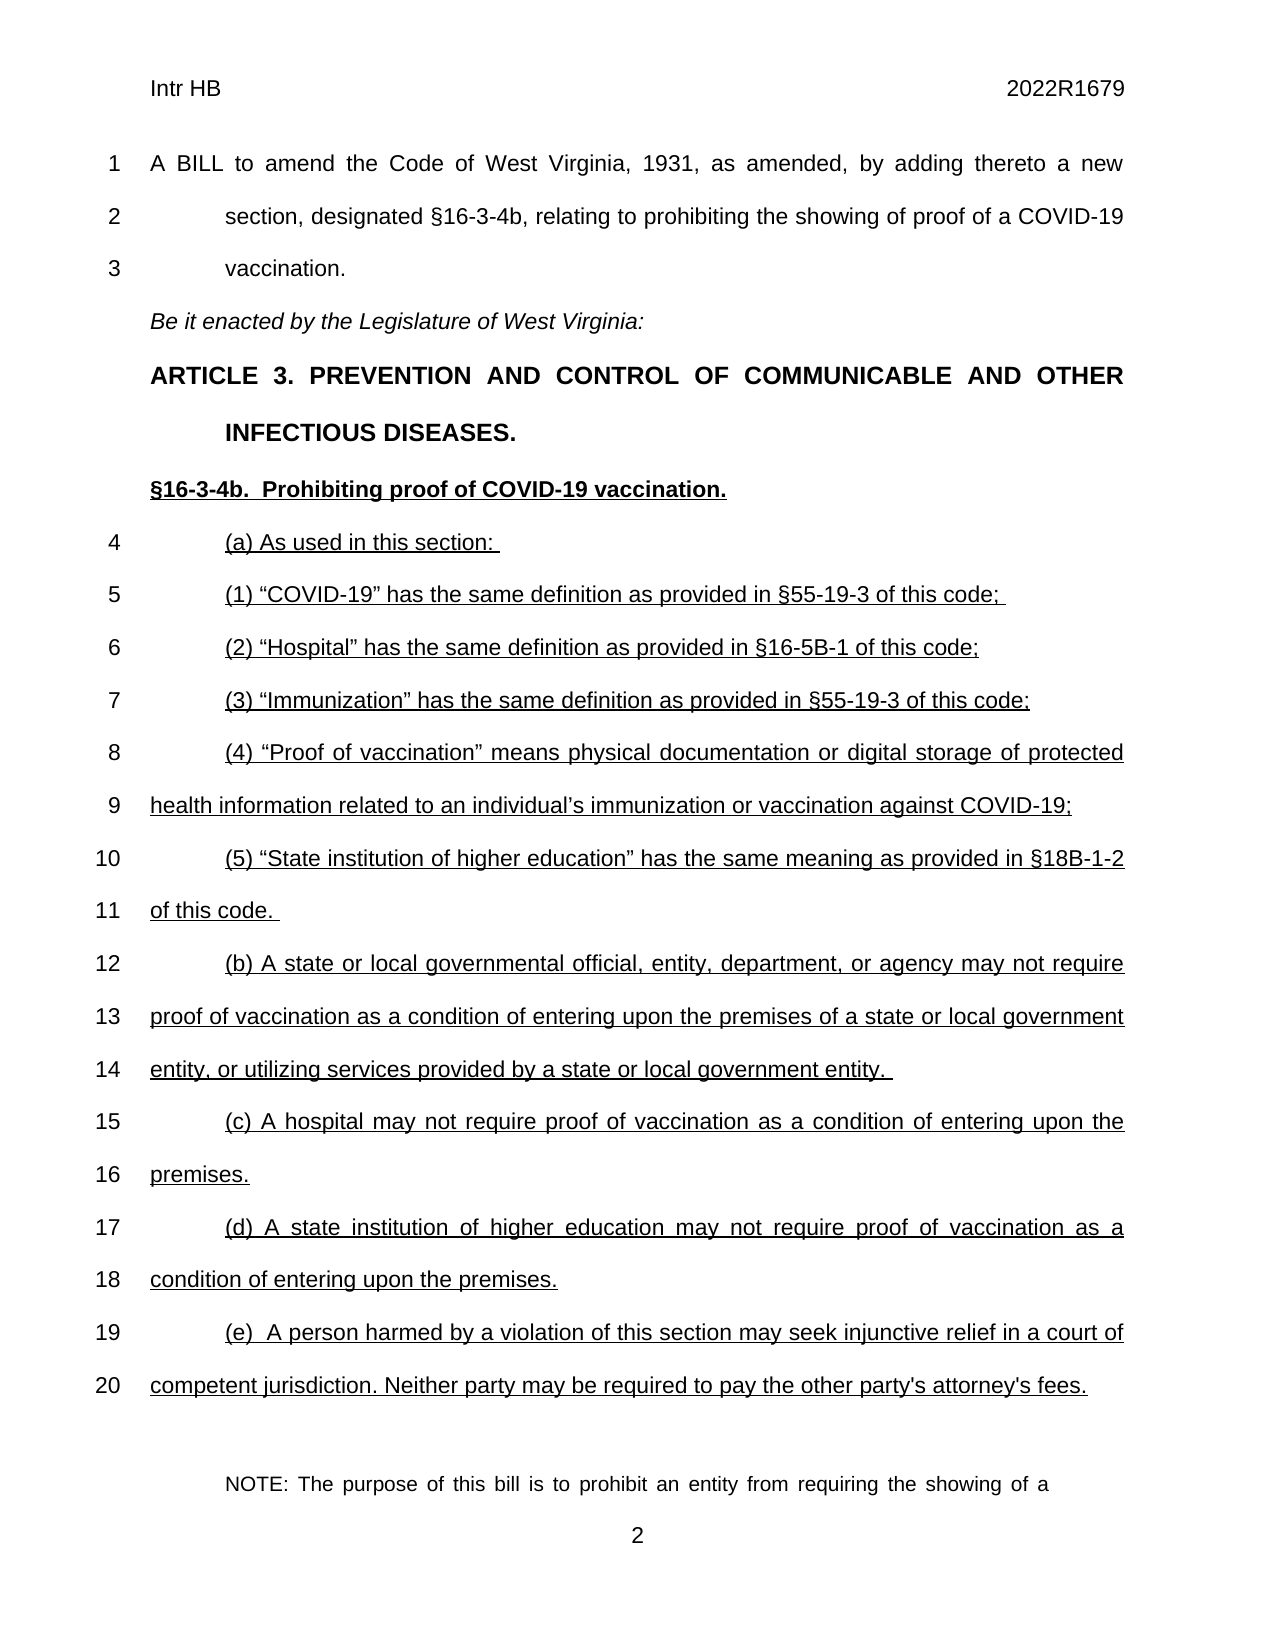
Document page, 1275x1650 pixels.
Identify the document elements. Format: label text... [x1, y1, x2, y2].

subtitle ARTICLE 3. PREVENTION AND CONTROL OF COMMUNICABLE AND OTHER INFECTIOUS DISEASES. [150, 361, 1125, 447]
text (a) As used in this section: [150, 528, 1125, 555]
subtitle §16-3-4b. Prohibiting proof of COVID-19 vaccination. [150, 476, 1125, 502]
text (5) “State institution of higher education” has the same meaning as provided in §18B-1-2 of this code. [150, 845, 1125, 924]
text (b) A state or local governmental official, entity, department, or agency may not require proof of vaccination as a condition of entering upon the premises of a state or local government entity, or utilizing services provided by a state or local government entity. [150, 1027, 1125, 1082]
text (b) A state or local governmental official, entity, department, or agency may not require proof of vaccination as a condition of entering upon the premises of a state or local government entity, or utilizing services provided by a state or local government entity. [150, 950, 1125, 1026]
title A BILL to amend the Code of West Virginia, 1931, as amended, by adding thereto a new section, designated §16-3-4b, relating to prohibiting the showing of proof of a COVID-19 vaccination. [150, 150, 1125, 282]
text (d) A state institution of higher education may not require proof of vaccination as a condition of entering upon the premises. [150, 1214, 1125, 1293]
text (e) A person harmed by a violation of this section may seek injunctive relief in a court of competent jurisdiction. Neither party may be required to pay the other party's attorney's fees. [150, 1319, 1125, 1398]
text (4) “Proof of vaccination” means physical documentation or digital storage of protected health information related to an individual’s immunization or vaccination against COVID-19; [150, 739, 1125, 818]
text (2) “Hospital” has the same definition as provided in §16-5B-1 of this code; [150, 634, 1125, 660]
text (1) “COVID-19” has the same definition as provided in §55-19-3 of this code; [150, 581, 1125, 608]
text (3) “Immunization” has the same definition as provided in §55-19-3 of this code; [150, 687, 1125, 713]
text Be it enacted by the Legislature of West Virginia: [150, 308, 1125, 334]
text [225, 1471, 1050, 1495]
text (c) A hospital may not require proof of vaccination as a condition of entering upon the premises. [150, 1108, 1125, 1187]
